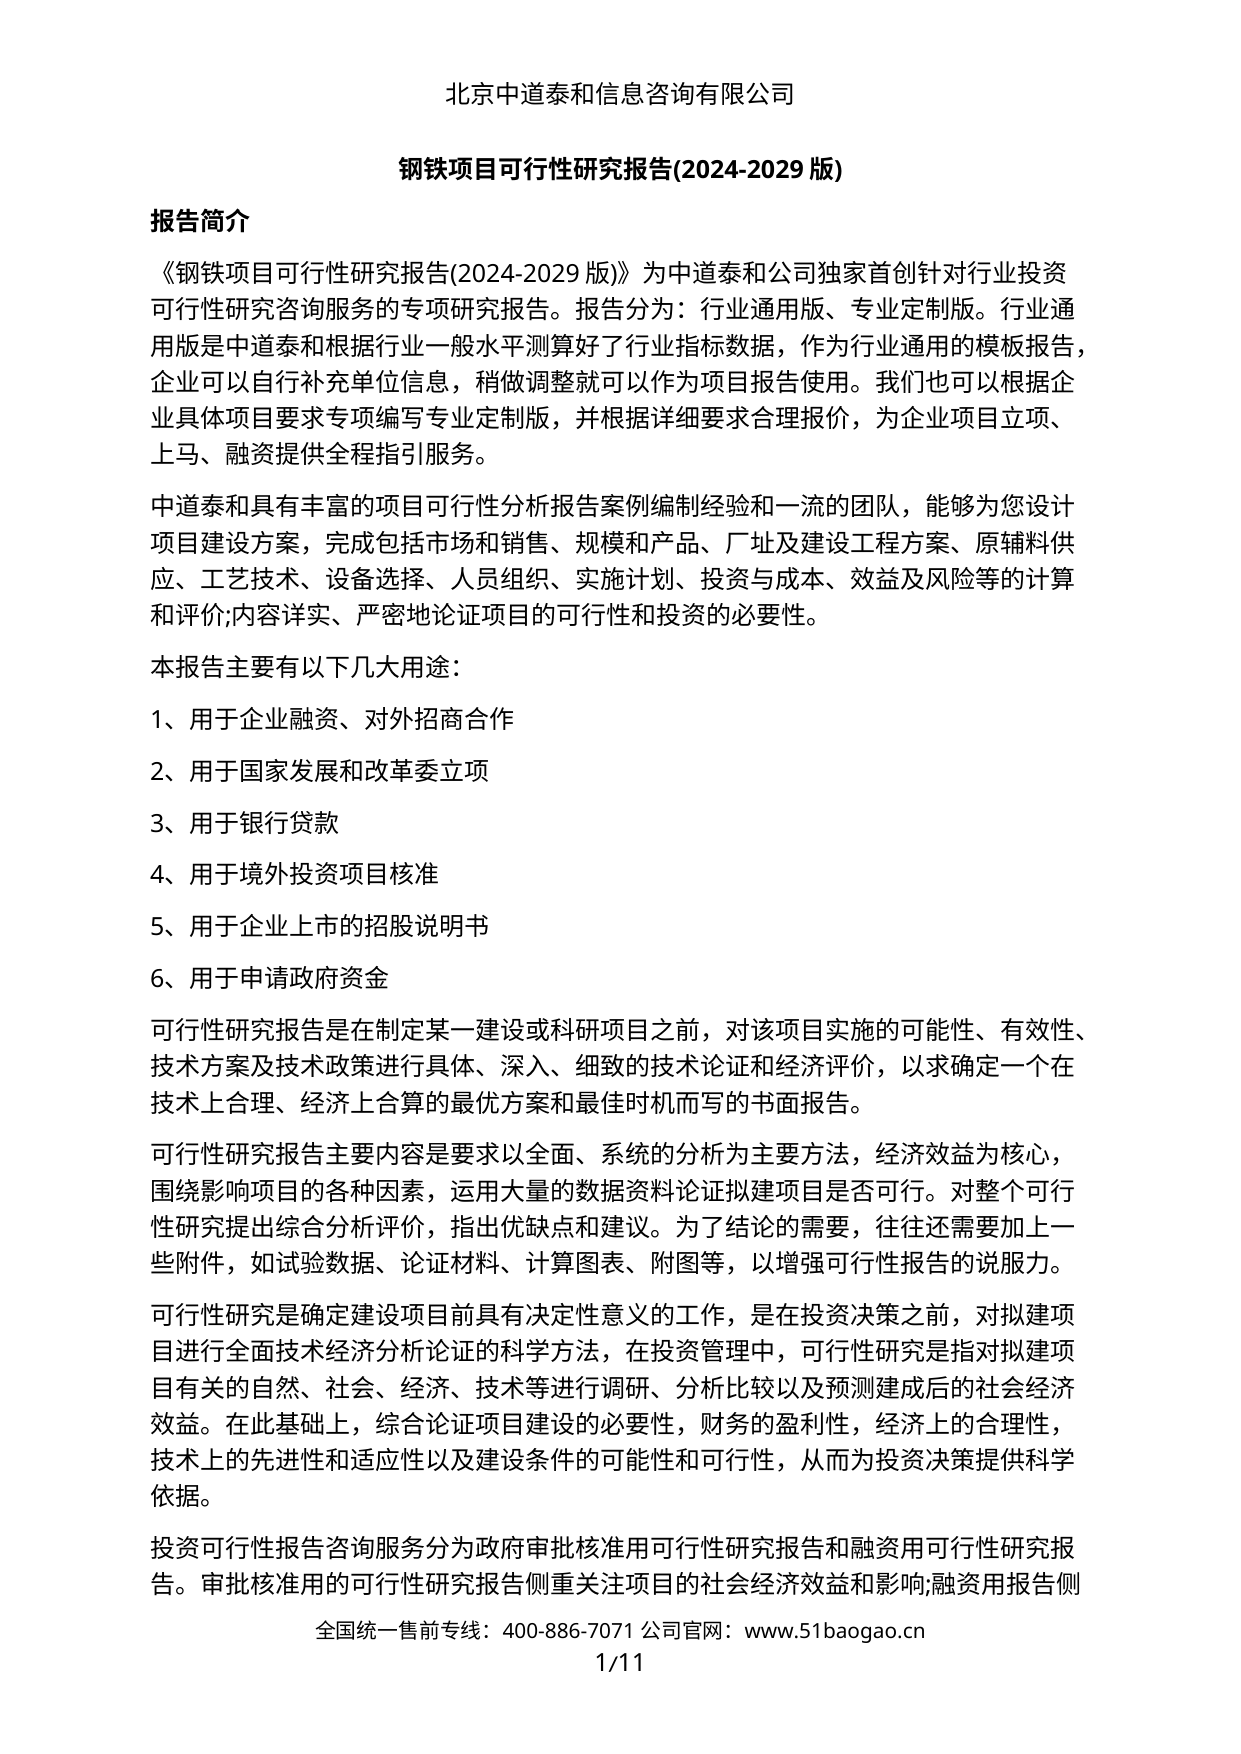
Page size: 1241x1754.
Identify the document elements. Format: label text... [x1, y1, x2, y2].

text 6、用于申请政府资金 [150, 959, 1090, 995]
text 2、用于国家发展和改革委立项 [150, 751, 1090, 787]
text 报告简介 [150, 202, 1090, 238]
text 3、用于银行贷款 [150, 803, 1090, 839]
text 中道泰和具有丰富的项目可行性分析报告案例编制经验和一流的团队，能够为您设计项目建设方案，完成包括市场和销售、规模和产品、厂址及建设工程方案、原辅料供应、工艺技术、设备选择、人员组织、实施计划、投资与成本、效益及风险等的计算和评价;内容详实、严密地论证项目的可行性和投资的必要性。 [150, 487, 1090, 632]
text 本报告主要有以下几大用途： [150, 647, 1090, 684]
text 4、用于境外投资项目核准 [150, 855, 1090, 891]
text 5、用于企业上市的招股说明书 [150, 907, 1090, 943]
text 1、用于企业融资、对外招商合作 [150, 699, 1090, 736]
text 可行性研究是确定建设项目前具有决定性意义的工作，是在投资决策之前，对拟建项目进行全面技术经济分析论证的科学方法，在投资管理中，可行性研究是指对拟建项目有关的自然、社会、经济、技术等进行调研、分析比较以及预测建成后的社会经济效益。在此基础上，综合论证项目建设的必要性，财务的盈利性，经济上的合理性，技术上的先进性和适应性以及建设条件的可能性和可行性，从而为投资决策提供科学依据。 [150, 1296, 1090, 1513]
text 钢铁项目可行性研究报告(2024-2029版) [150, 150, 1090, 186]
text 可行性研究报告主要内容是要求以全面、系统的分析为主要方法，经济效益为核心，围绕影响项目的各种因素，运用大量的数据资料论证拟建项目是否可行。对整个可行性研究提出综合分析评价，指出优缺点和建议。为了结论的需要，往往还需要加上一些附件，如试验数据、论证材料、计算图表、附图等，以增强可行性报告的说服力。 [150, 1135, 1090, 1280]
text 可行性研究报告是在制定某一建设或科研项目之前，对该项目实施的可能性、有效性、技术方案及技术政策进行具体、深入、细致的技术论证和经济评价，以求确定一个在技术上合理、经济上合算的最优方案和最佳时机而写的书面报告。 [150, 1011, 1090, 1119]
text 《钢铁项目可行性研究报告(2024-2029版)》为中道泰和公司独家首创针对行业投资可行性研究咨询服务的专项研究报告。报告分为：行业通用版、专业定制版。行业通用版是中道泰和根据行业一般水平测算好了行业指标数据，作为行业通用的模板报告，企业可以自行补充单位信息，稍做调整就可以作为项目报告使用。我们也可以根据企业具体项目要求专项编写专业定制版，并根据详细要求合理报价，为企业项目立项、上马、融资提供全程指引服务。 [150, 254, 1090, 471]
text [150, 1529, 1090, 1601]
